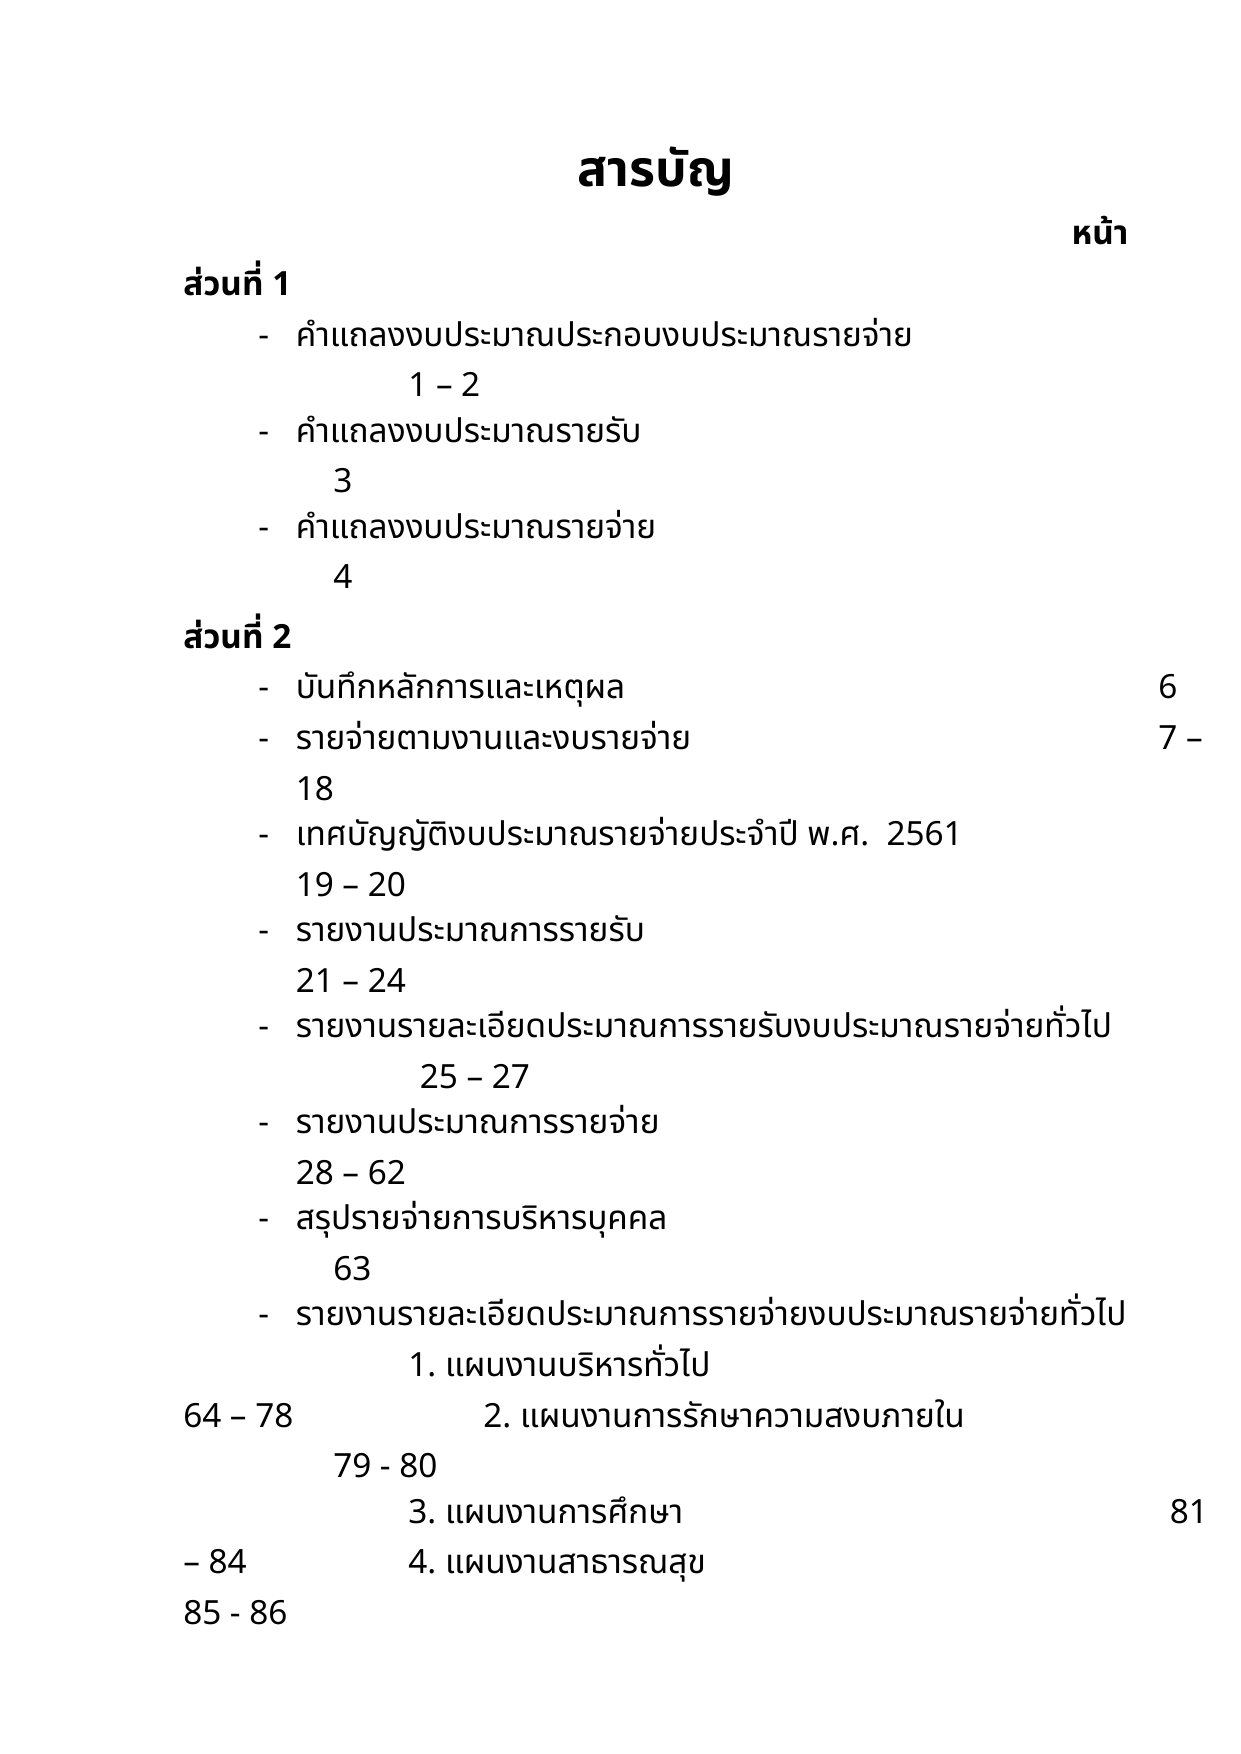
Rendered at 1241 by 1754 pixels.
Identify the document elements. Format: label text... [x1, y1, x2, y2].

list คำแถลงงบประมาณรายจ่าย 4 [258, 502, 1202, 598]
list เทศบัญญัติงบประมาณรายจ่ายประจำปี พ.ศ. 2561 19 – 20 [258, 810, 1186, 906]
list บันทึกหลักการและเหตุผล 6 [258, 663, 1202, 714]
text สารบัญ [183, 134, 1128, 209]
list 1. แผนงานบริหารทั่วไป 64 – 78 2. แผนงานการรักษาความสงบภายใน 79 - 80 [183, 1341, 1217, 1487]
list รายงานรายละเอียดประมาณการรายจ่ายงบประมาณรายจ่ายทั่วไป [258, 1290, 1217, 1341]
list รายงานประมาณการรายรับ 21 – 24 [258, 906, 1217, 1002]
list รายงานรายละเอียดประมาณการรายรับงบประมาณรายจ่ายทั่วไป 25 – 27 [258, 1002, 1217, 1098]
list รายจ่ายตามงานและงบรายจ่าย 7 – 18 [258, 714, 1217, 810]
list รายงานประมาณการรายจ่าย 28 – 62 [258, 1098, 1217, 1194]
list สรุปรายจ่ายการบริหารบุคคล 63 [258, 1194, 1217, 1290]
text ส่วนที่ 1 [183, 260, 1128, 310]
list 3. แผนงานการศึกษา 81 – 84 4. แผนงานสาธารณสุข 85 - 86 [183, 1487, 1217, 1634]
list คำแถลงงบประมาณประกอบงบประมาณรายจ่าย 1 – 2 [258, 310, 1158, 406]
text หน้า [183, 209, 1128, 260]
list คำแถลงงบประมาณรายรับ 3 [258, 406, 1187, 502]
text ส่วนที่ 2 [183, 613, 1202, 663]
